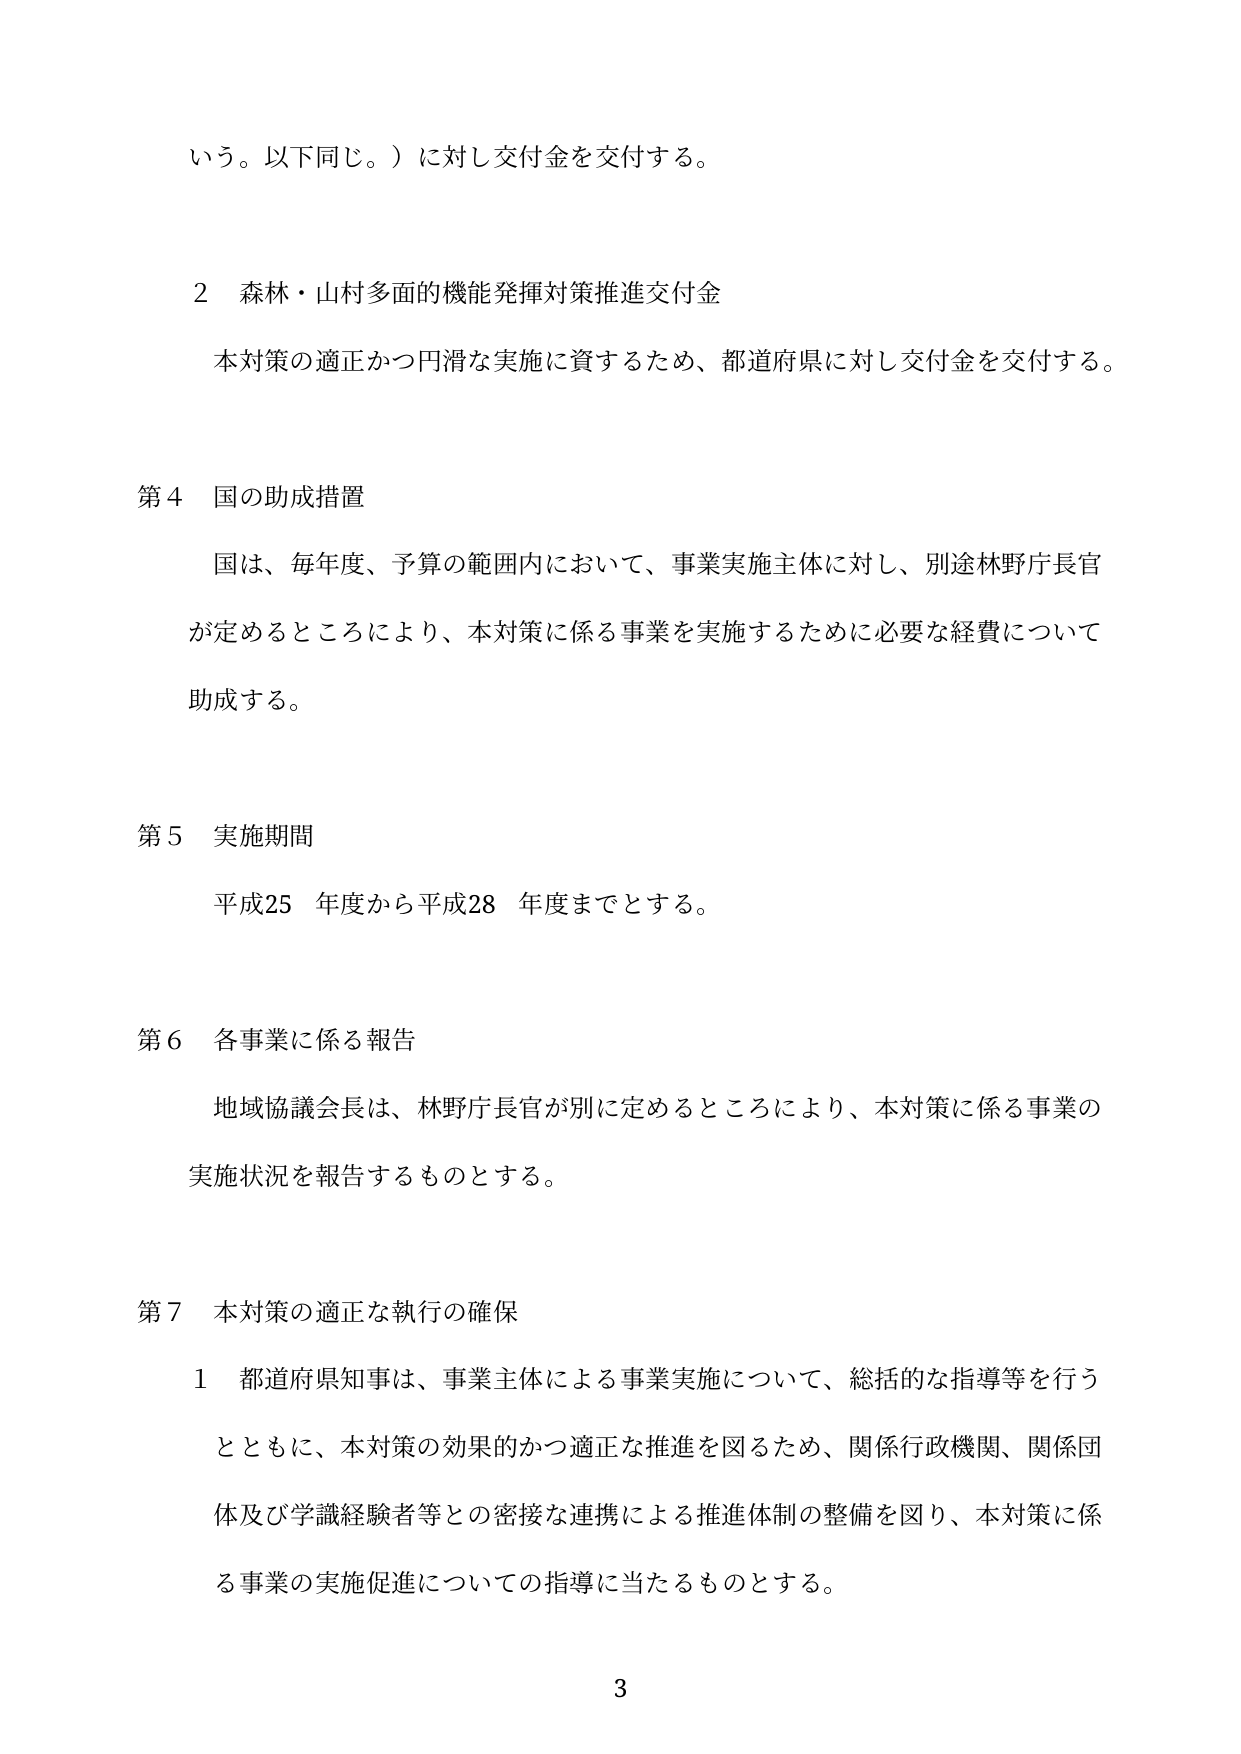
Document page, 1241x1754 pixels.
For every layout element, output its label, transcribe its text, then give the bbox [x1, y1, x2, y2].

text 第５ 実施期間 [137, 801, 1103, 869]
text 第４ 国の助成措置 [137, 461, 1103, 529]
text ２ 森林・山村多面的機能発揮対策推進交付金 [163, 258, 1103, 326]
text 第６ 各事業に係る報告 [137, 1005, 1103, 1073]
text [181, 122, 1103, 190]
text 平成25年度から平成28年度までとする。 [137, 869, 1103, 937]
text 第７ 本対策の適正な執行の確保 [137, 1276, 1103, 1344]
text 国は、毎年度、予算の範囲内において、事業実施主体に対し、別途林野庁長官が定めるところにより、本対策に係る事業を実施するために必要な経費について助成する。 [163, 529, 1103, 733]
text 地域協議会長は、林野庁長官が別に定めるところにより、本対策に係る事業の実施状況を報告するものとする。 [163, 1073, 1103, 1208]
text 本対策の適正かつ円滑な実施に資するため、都道府県に対し交付金を交付する。 [181, 326, 1103, 393]
text １ 都道府県知事は、事業主体による事業実施について、総括的な指導等を行うとともに、本対策の効果的かつ適正な推進を図るため、関係行政機関、関係団体及び学識経験者等との密接な連携による推進体制の整備を図り、本対策に係る事業の実施促進についての指導に当たるものとする。 [163, 1344, 1103, 1616]
